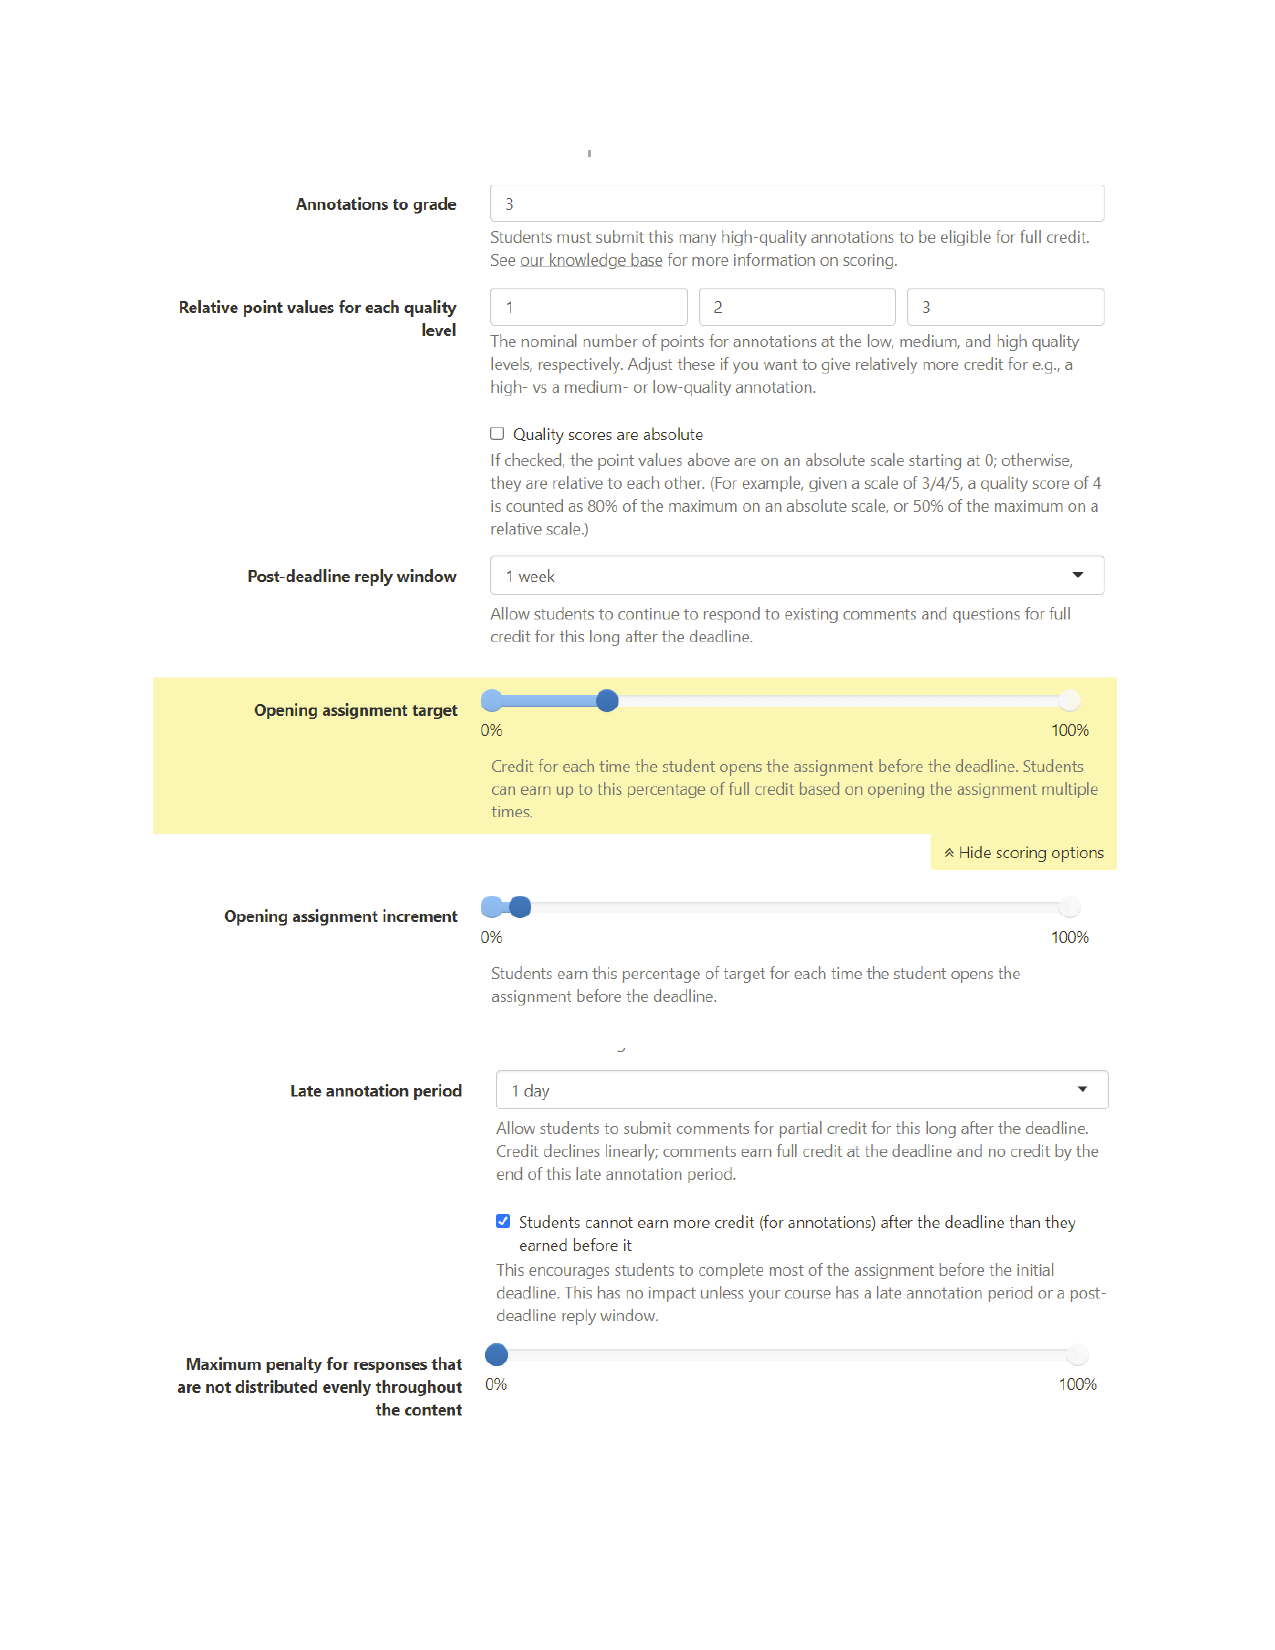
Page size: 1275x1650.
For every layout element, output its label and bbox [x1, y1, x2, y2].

picture [150, 1033, 1125, 1426]
picture [150, 150, 1125, 652]
picture [150, 668, 1125, 1015]
